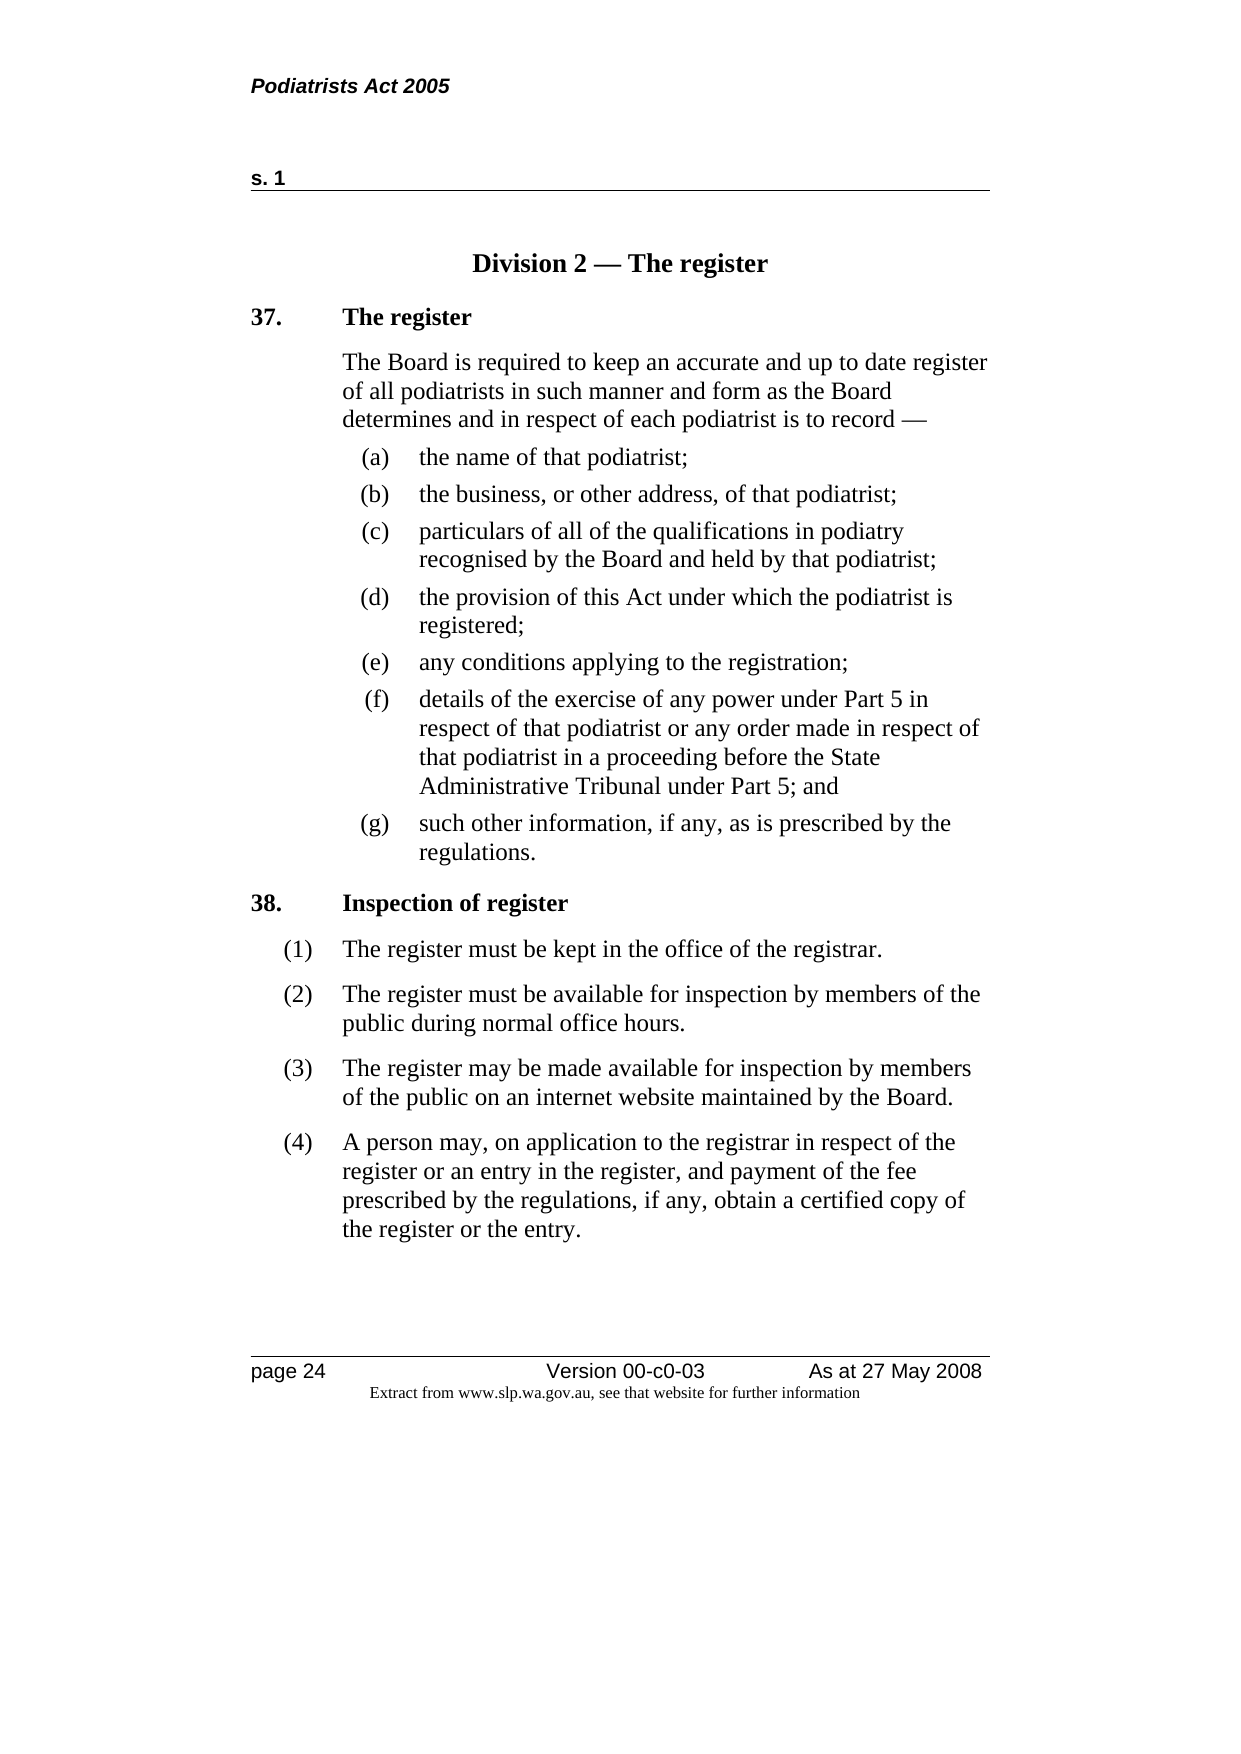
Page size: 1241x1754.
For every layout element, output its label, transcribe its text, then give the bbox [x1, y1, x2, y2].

text (f) details of the exercise of any power under Part 5 in respect of that podiatrist or any order made in respect of that podiatrist in a proceeding before the State Administrative Tribunal under Part 5; and [251, 684, 990, 799]
text (2) The register must be available for inspection by members of the public during normal office hours. [251, 979, 990, 1037]
text (4) A person may, on application to the registrar in respect of the register or an entry in the register, and payment of the fee prescribed by the regulations, if any, obtain a certified copy of the register or the entry. [251, 1127, 990, 1242]
text (b) the business, or other address, of that podiatrist; [251, 479, 990, 507]
subtitle Division 2 — The register [251, 247, 990, 279]
text (c) particulars of all of the qualifications in podiatry recognised by the Board and held by that podiatrist; [251, 516, 990, 573]
text (e) any conditions applying to the registration; [251, 647, 990, 676]
text The Board is required to keep an accurate and up to date register of all podiatrists in such manner and form as the Board determines and in respect of each podiatrist is to record — [251, 347, 990, 433]
subtitle 37. The register [251, 302, 990, 330]
text (g) such other information, if any, as is prescribed by the regulations. [251, 808, 990, 865]
subtitle 38. Inspection of register [251, 888, 990, 917]
text (1) The register must be kept in the office of the registrar. [251, 934, 990, 962]
text (a) the name of that podiatrist; [251, 442, 990, 470]
text (d) the provision of this Act under which the podiatrist is registered; [251, 582, 990, 639]
text (3) The register may be made available for inspection by members of the public on an internet website maintained by the Board. [251, 1053, 990, 1111]
